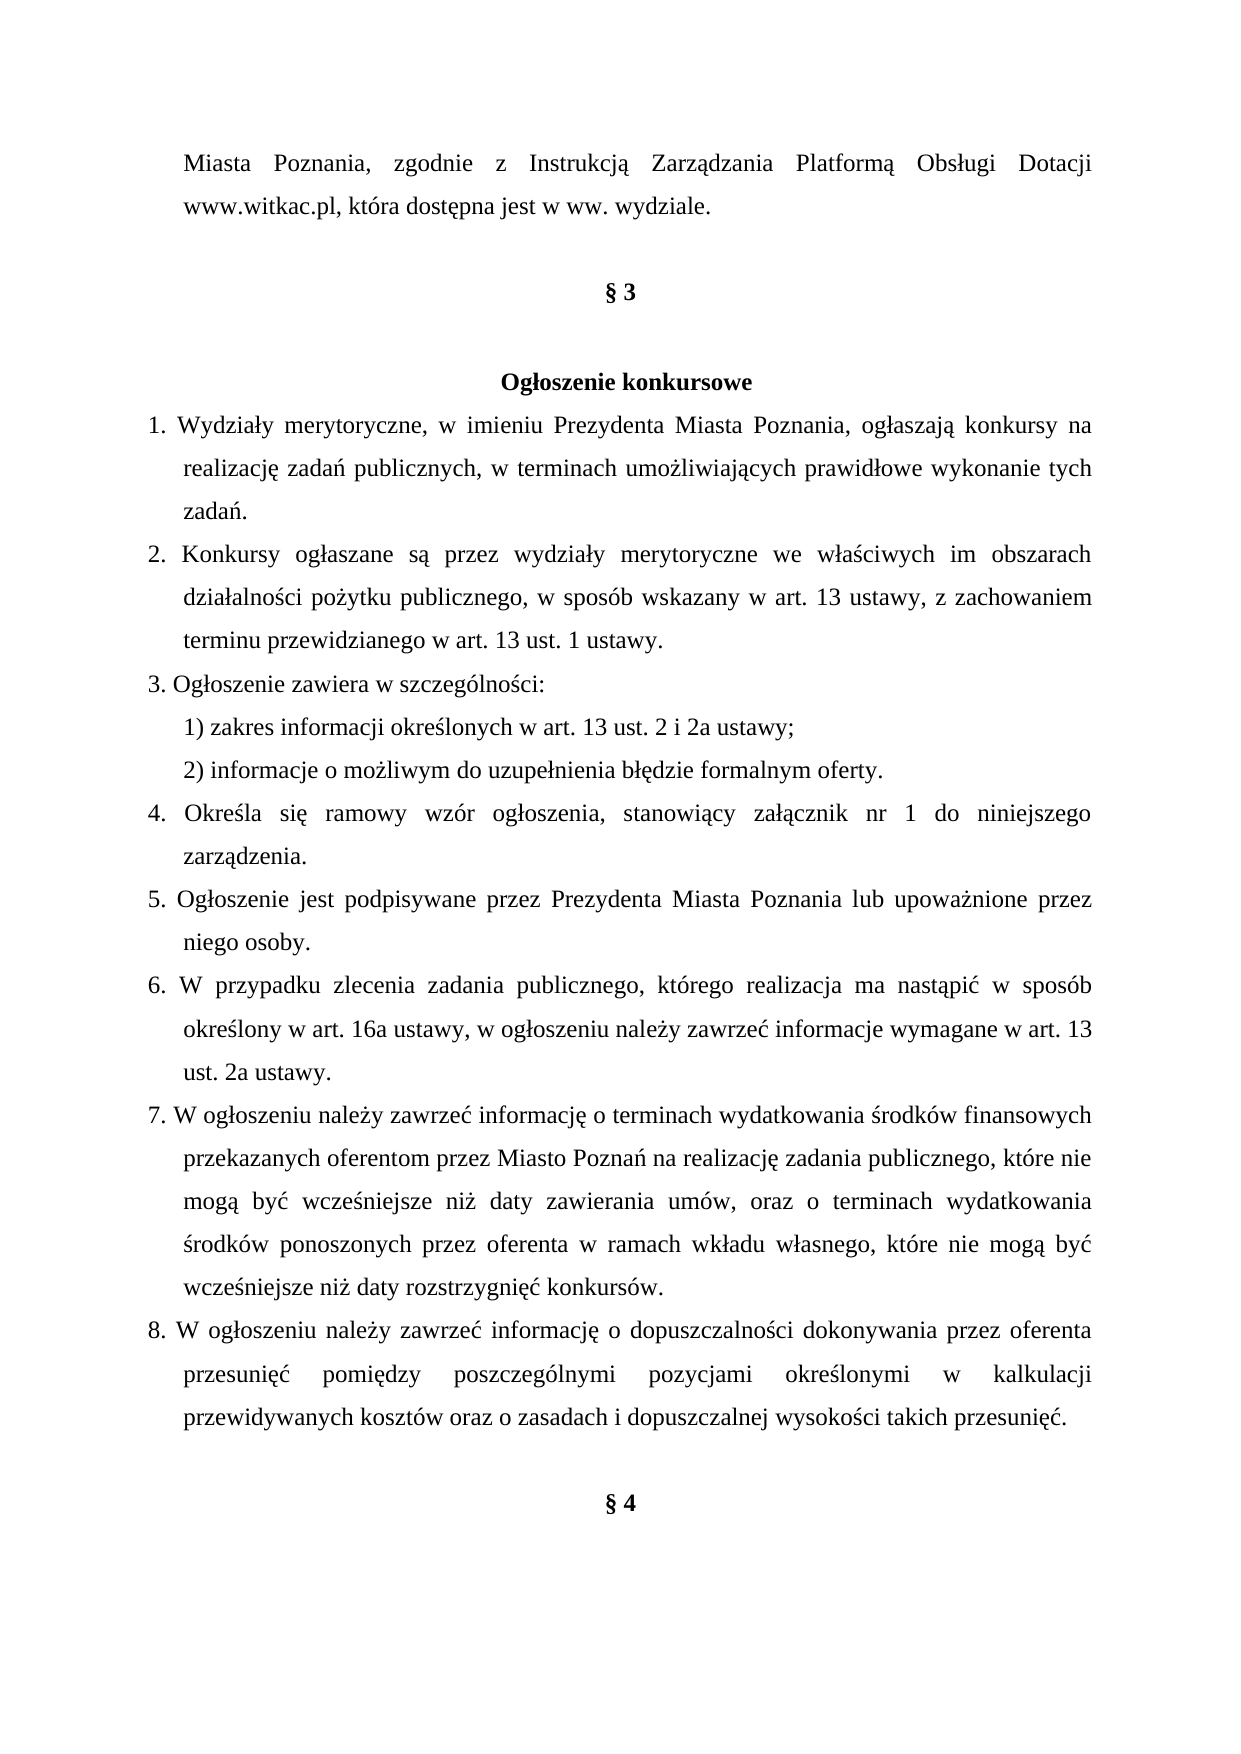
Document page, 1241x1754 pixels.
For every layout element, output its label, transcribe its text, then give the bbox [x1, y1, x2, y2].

text 5. Ogłoszenie jest podpisywane przez Prezydenta Miasta Poznania lub upoważnione przez niego osoby. [148, 884, 1093, 956]
text 6. W przypadku zlecenia zadania publicznego, którego realizacja ma nastąpić w sposób określony w art. 16a ustawy, w ogłoszeniu należy zawrzeć informacje wymagane w art. 13 ust. 2a ustawy. [148, 971, 1093, 1086]
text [148, 148, 1093, 219]
text 1) zakres informacji określonych w art. 13 ust. 2 i 2a ustawy; [183, 712, 1093, 741]
text 8. W ogłoszeniu należy zawrzeć informację o dopuszczalności dokonywania przez oferenta przesunięć pomiędzy poszczególnymi pozycjami określonymi w kalkulacji przewidywanych kosztów oraz o zasadach i dopuszczalnej wysokości takich przesunięć. [148, 1316, 1093, 1431]
text 3. Ogłoszenie zawiera w szczególności: [148, 669, 1093, 697]
text 2. Konkursy ogłaszane są przez wydziały merytoryczne we właściwych im obszarach działalności pożytku publicznego, w sposób wskazany w art. 13 ustawy, z zachowaniem terminu przewidzianego w art. 13 ust. 1 ustawy. [148, 539, 1093, 654]
text 4. Określa się ramowy wzór ogłoszenia, stanowiący załącznik nr 1 do niniejszego zarządzenia. [148, 798, 1093, 870]
text 7. W ogłoszeniu należy zawrzeć informację o terminach wydatkowania środków finansowych przekazanych oferentom przez Miasto Poznań na realizację zadania publicznego, które nie mogą być wcześniejsze niż daty zawierania umów, oraz o terminach wydatkowania środków ponoszonych przez oferenta w ramach wkładu własnego, które nie mogą być wcześniejsze niż daty rozstrzygnięć konkursów. [148, 1100, 1093, 1301]
text Ogłoszenie konkursowe [148, 367, 1093, 396]
text § 3 [148, 277, 1093, 306]
text § 4 [148, 1488, 1093, 1517]
text 1. Wydziały merytoryczne, w imieniu Prezydenta Miasta Poznania, ogłaszają konkursy na realizację zadań publicznych, w terminach umożliwiających prawidłowe wykonanie tych zadań. [148, 410, 1093, 525]
text 2) informacje o możliwym do uzupełnienia błędzie formalnym oferty. [183, 755, 1093, 784]
